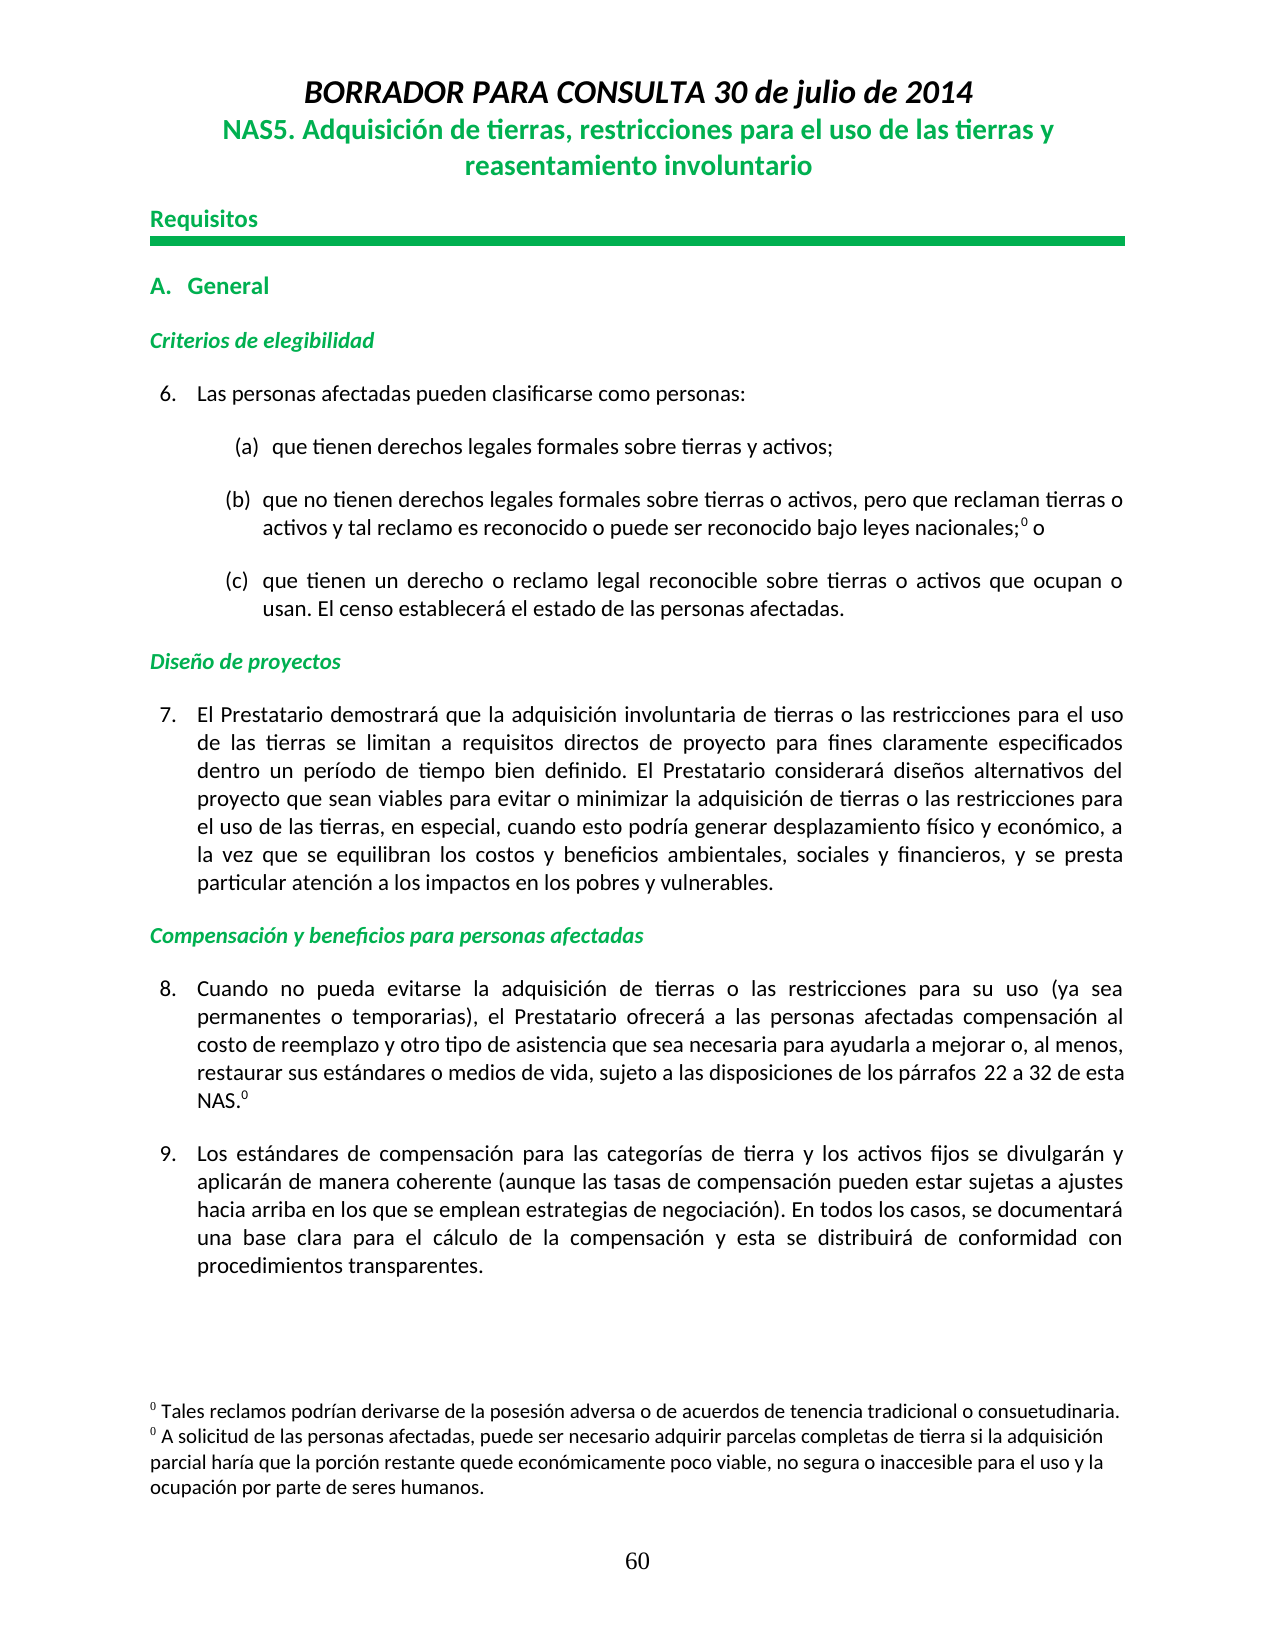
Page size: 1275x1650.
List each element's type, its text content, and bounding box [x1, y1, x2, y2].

subtitle Requisitos [150, 203, 1125, 236]
subtitle Criterios de elegibilidad [150, 326, 1125, 354]
text que tienen un derecho o reclamo legal reconocible sobre tierras o activos que ocupan o usan. El censo establecerá el estado de las personas afectadas. [225, 566, 1125, 622]
subtitle General [150, 271, 1125, 301]
subtitle Diseño de proyectos [150, 647, 1125, 675]
subtitle Compensación y beneficios para personas afectadas [150, 921, 1125, 949]
text Los estándares de compensación para las categorías de tierra y los activos fijos se divulgarán y aplicarán de manera coherente (aunque las tasas de compensación pueden estar sujetas a ajustes hacia arriba en los que se emplean estrategias de negociación). En todos los casos, se documentará una base clara para el cálculo de la compensación y esta se distribuirá de conformidad con procedimientos transparentes. [159, 1139, 1125, 1279]
text Las personas afectadas pueden clasificarse como personas: [159, 379, 1125, 407]
text El Prestatario demostrará que la adquisición involuntaria de tierras o las restricciones para el uso de las tierras se limitan a requisitos directos de proyecto para fines claramente especificados dentro un período de tiempo bien definido. El Prestatario considerará diseños alternativos del proyecto que sean viables para evitar o minimizar la adquisición de tierras o las restricciones para el uso de las tierras, en especial, cuando esto podría generar desplazamiento físico y económico, a la vez que se equilibran los costos y beneficios ambientales, sociales y financieros, y se presta particular atención a los impactos en los pobres y vulnerables. [159, 700, 1125, 896]
list que tienen derechos legales formales sobre tierras y activos; [234, 432, 1125, 460]
text Cuando no pueda evitarse la adquisición de tierras o las restricciones para su uso (ya sea permanentes o temporarias), el Prestatario ofrecerá a las personas afectadas compensación al costo de reemplazo y otro tipo de asistencia que sea necesaria para ayudarla a mejorar o, al menos, restaurar sus estándares o medios de vida, sujeto a las disposiciones de los párrafos 22 a 32 de esta NAS. [159, 974, 1125, 1114]
text que no tienen derechos legales formales sobre tierras o activos, pero que reclaman tierras o activos y tal reclamo es reconocido o puede ser reconocido bajo leyes nacionales; o [225, 485, 1125, 541]
